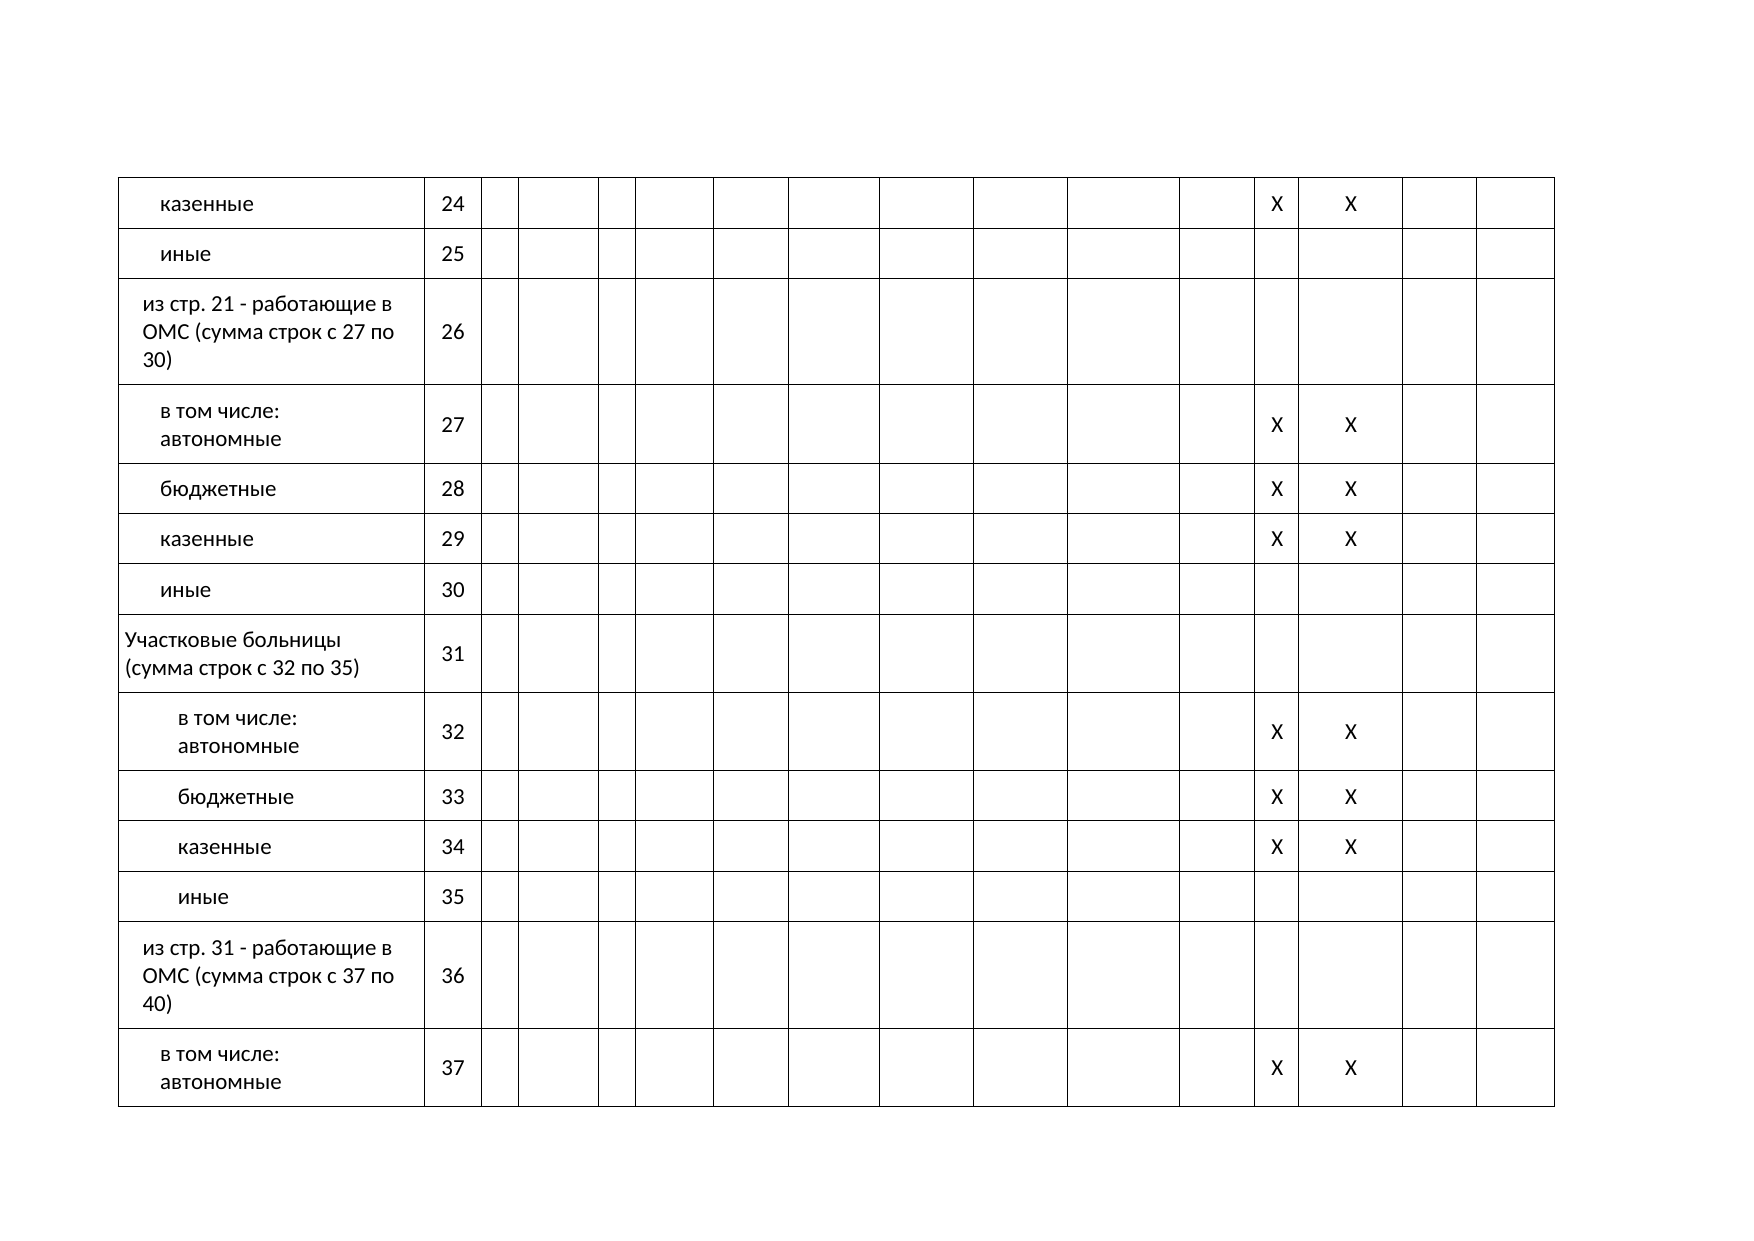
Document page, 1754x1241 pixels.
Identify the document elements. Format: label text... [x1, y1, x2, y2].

table_cell [1299, 872, 1402, 921]
table_cell [636, 178, 713, 227]
table_cell [1180, 693, 1254, 770]
table_cell [974, 615, 1067, 692]
table_cell [789, 1029, 879, 1106]
table_cell [974, 693, 1067, 770]
table_cell казенные [119, 514, 424, 563]
table_cell бюджетные [119, 771, 424, 820]
table_cell [599, 178, 635, 227]
table_cell [1477, 821, 1554, 871]
table_cell [880, 229, 973, 278]
table_cell [636, 514, 713, 563]
table_cell [974, 464, 1067, 513]
table_cell [519, 1029, 598, 1106]
table_cell [636, 693, 713, 770]
table_cell [880, 693, 973, 770]
table_cell 31 [425, 615, 481, 692]
table_cell X [1299, 821, 1402, 871]
table_cell 29 [425, 514, 481, 563]
table_cell [714, 385, 788, 462]
table_cell [519, 178, 598, 227]
table_cell [636, 615, 713, 692]
table_cell [714, 1029, 788, 1106]
table_cell [1255, 872, 1298, 921]
table_cell [974, 229, 1067, 278]
table_cell [636, 564, 713, 613]
table_cell [519, 564, 598, 613]
table_cell [599, 872, 635, 921]
table_cell X [1255, 1029, 1298, 1106]
table_cell [519, 922, 598, 1027]
table_cell [1477, 178, 1554, 227]
table_cell [880, 564, 973, 613]
table_cell [880, 464, 973, 513]
table_cell [1255, 229, 1298, 278]
table_cell иные [119, 872, 424, 921]
table_cell [974, 1029, 1067, 1106]
table_cell [636, 279, 713, 384]
table_cell [482, 872, 518, 921]
table_cell [482, 464, 518, 513]
table_cell [1255, 615, 1298, 692]
table_cell [1180, 1029, 1254, 1106]
table_cell [1068, 178, 1179, 227]
table_cell [636, 385, 713, 462]
table_cell [599, 821, 635, 871]
table_cell X [1299, 464, 1402, 513]
table_cell [974, 922, 1067, 1027]
table_cell [1068, 872, 1179, 921]
table_cell [880, 615, 973, 692]
table_cell [1255, 279, 1298, 384]
table_cell [636, 872, 713, 921]
table_cell [880, 771, 973, 820]
table_cell [789, 178, 879, 227]
table_cell [1477, 1029, 1554, 1106]
table_cell [636, 1029, 713, 1106]
table_cell 35 [425, 872, 481, 921]
table_cell [1403, 385, 1476, 462]
table_cell [482, 693, 518, 770]
table_cell [1068, 514, 1179, 563]
table_cell [1180, 514, 1254, 563]
table_cell бюджетные [119, 464, 424, 513]
table_cell казенные [119, 178, 424, 227]
table_cell [1180, 464, 1254, 513]
table_cell [519, 615, 598, 692]
table_cell [1068, 564, 1179, 613]
table_cell [1477, 514, 1554, 563]
table_cell [1180, 178, 1254, 227]
table_cell [636, 922, 713, 1027]
table_cell [1477, 615, 1554, 692]
table_cell [636, 464, 713, 513]
table_cell [1477, 922, 1554, 1027]
table_cell [482, 771, 518, 820]
table_cell 26 [425, 279, 481, 384]
table_cell [599, 514, 635, 563]
table_cell [1068, 771, 1179, 820]
table_cell [1403, 821, 1476, 871]
table_cell X [1255, 385, 1298, 462]
table_cell [1403, 229, 1476, 278]
table_cell X [1255, 771, 1298, 820]
table_cell 34 [425, 821, 481, 871]
table_cell [714, 615, 788, 692]
table_cell [974, 564, 1067, 613]
table_cell X [1255, 693, 1298, 770]
table_cell [1299, 615, 1402, 692]
table_cell [599, 385, 635, 462]
table_cell [1477, 693, 1554, 770]
table_cell [714, 464, 788, 513]
table_cell в том числе: автономные [119, 693, 424, 770]
table_cell [599, 229, 635, 278]
table_cell [1180, 615, 1254, 692]
table_cell [599, 771, 635, 820]
table_cell [974, 279, 1067, 384]
table_cell [599, 693, 635, 770]
table_cell [519, 872, 598, 921]
table_cell [1403, 922, 1476, 1027]
table_cell [1180, 564, 1254, 613]
table_cell [974, 385, 1067, 462]
table_cell [880, 178, 973, 227]
table_cell X [1299, 693, 1402, 770]
table_cell [1180, 771, 1254, 820]
table_cell [1403, 464, 1476, 513]
table_cell [789, 229, 879, 278]
table_cell 25 [425, 229, 481, 278]
table_cell [1180, 872, 1254, 921]
table_cell [974, 178, 1067, 227]
table_cell [880, 1029, 973, 1106]
table_cell [482, 279, 518, 384]
table_cell X [1255, 514, 1298, 563]
table_cell X [1299, 1029, 1402, 1106]
table_cell [880, 385, 973, 462]
table_cell [789, 615, 879, 692]
table_cell X [1299, 385, 1402, 462]
table_cell [1299, 229, 1402, 278]
table_cell [519, 229, 598, 278]
table_cell X [1255, 464, 1298, 513]
table_cell [1180, 385, 1254, 462]
table_cell [974, 771, 1067, 820]
table_cell [1477, 564, 1554, 613]
table_cell [789, 872, 879, 921]
table_cell [599, 564, 635, 613]
table_cell [974, 872, 1067, 921]
table_cell иные [119, 229, 424, 278]
table_cell иные [119, 564, 424, 613]
table_cell из стр. 21 - работающие в ОМС (сумма строк с 27 по 30) [119, 279, 424, 384]
table_cell [482, 615, 518, 692]
table_cell [482, 178, 518, 227]
table_cell 32 [425, 693, 481, 770]
table_cell [1299, 564, 1402, 613]
table_cell [519, 464, 598, 513]
table_cell [1477, 464, 1554, 513]
table_cell [714, 178, 788, 227]
table_cell [789, 771, 879, 820]
table_cell [1068, 693, 1179, 770]
table_cell [1068, 464, 1179, 513]
table_cell [714, 922, 788, 1027]
table_cell [636, 821, 713, 871]
table_cell [714, 693, 788, 770]
table_cell [1068, 385, 1179, 462]
table_cell [714, 564, 788, 613]
table_cell 28 [425, 464, 481, 513]
table_cell [519, 693, 598, 770]
table_cell [482, 821, 518, 871]
table_cell [519, 514, 598, 563]
table_cell [789, 564, 879, 613]
table_cell [789, 922, 879, 1027]
table_cell [1180, 821, 1254, 871]
table_cell 24 [425, 178, 481, 227]
table_cell казенные [119, 821, 424, 871]
table_cell [482, 385, 518, 462]
table_cell [714, 821, 788, 871]
table_cell [880, 872, 973, 921]
table_cell [1255, 922, 1298, 1027]
table_cell [519, 279, 598, 384]
table_cell [519, 771, 598, 820]
table_cell [482, 229, 518, 278]
table_cell [1180, 229, 1254, 278]
table_cell [1068, 821, 1179, 871]
table_cell [789, 514, 879, 563]
table_cell [1068, 1029, 1179, 1106]
table_cell [599, 279, 635, 384]
table_cell X [1299, 771, 1402, 820]
table_cell [1255, 564, 1298, 613]
table_cell [1477, 229, 1554, 278]
table_cell [1068, 279, 1179, 384]
table_cell Участковые больницы (сумма строк с 32 по 35) [119, 615, 424, 692]
table_cell [789, 693, 879, 770]
table_cell [636, 229, 713, 278]
table_cell [1477, 279, 1554, 384]
table_cell [880, 514, 973, 563]
table_cell [789, 279, 879, 384]
table_cell [519, 821, 598, 871]
table_cell [1068, 229, 1179, 278]
table_cell [714, 229, 788, 278]
table_cell 30 [425, 564, 481, 613]
table_cell [714, 514, 788, 563]
table_cell [714, 872, 788, 921]
table_cell X [1299, 514, 1402, 563]
table_cell в том числе: автономные [119, 1029, 424, 1106]
table_cell [1299, 279, 1402, 384]
table_cell X [1255, 821, 1298, 871]
table_cell [1403, 693, 1476, 770]
table_cell [1477, 385, 1554, 462]
table_cell [789, 385, 879, 462]
table_cell в том числе: автономные [119, 385, 424, 462]
table_cell [482, 514, 518, 563]
table_cell [1403, 615, 1476, 692]
table_cell [636, 771, 713, 820]
table_cell [1403, 279, 1476, 384]
table_cell [714, 771, 788, 820]
table_cell [482, 564, 518, 613]
table_cell [880, 279, 973, 384]
table_cell [599, 464, 635, 513]
table_cell 37 [425, 1029, 481, 1106]
table_cell [599, 922, 635, 1027]
table_cell [1180, 922, 1254, 1027]
table_cell 27 [425, 385, 481, 462]
table_cell 33 [425, 771, 481, 820]
table_cell [974, 514, 1067, 563]
table_cell [880, 821, 973, 871]
table_cell 36 [425, 922, 481, 1027]
table_cell X [1299, 178, 1402, 227]
table_cell [714, 279, 788, 384]
table_cell [1068, 922, 1179, 1027]
table_cell [1477, 872, 1554, 921]
table_cell [1477, 771, 1554, 820]
table_cell X [1255, 178, 1298, 227]
table_cell [599, 1029, 635, 1106]
table_cell [1180, 279, 1254, 384]
table_cell [1299, 922, 1402, 1027]
table_cell из стр. 31 - работающие в ОМС (сумма строк с 37 по 40) [119, 922, 424, 1027]
table_cell [789, 821, 879, 871]
table_cell [1403, 1029, 1476, 1106]
table_cell [1403, 564, 1476, 613]
table_cell [880, 922, 973, 1027]
table_cell [1403, 771, 1476, 820]
table_cell [482, 922, 518, 1027]
table_cell [789, 464, 879, 513]
table_cell [1403, 178, 1476, 227]
table_cell [519, 385, 598, 462]
table_cell [1068, 615, 1179, 692]
table_cell [1403, 872, 1476, 921]
table_cell [482, 1029, 518, 1106]
table_cell [974, 821, 1067, 871]
table_cell [1403, 514, 1476, 563]
table_cell [599, 615, 635, 692]
